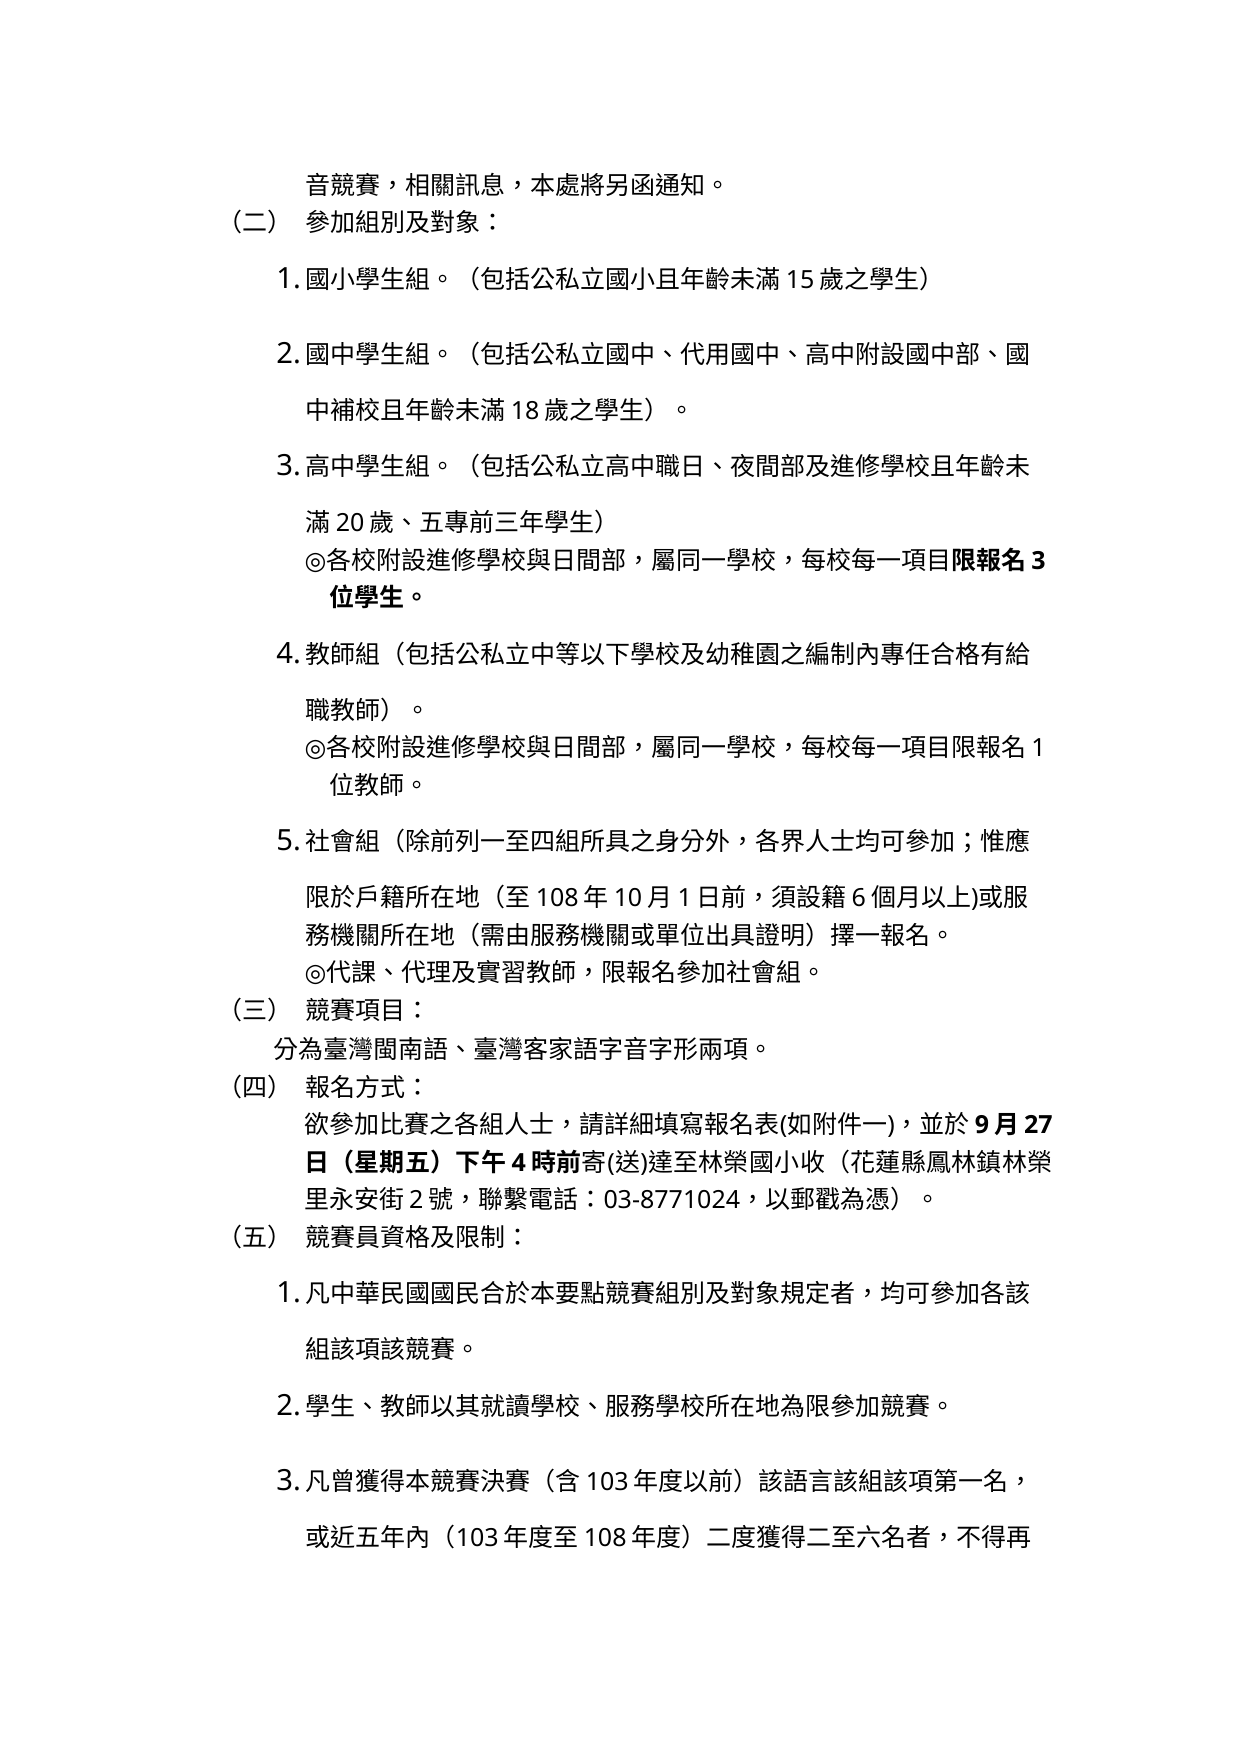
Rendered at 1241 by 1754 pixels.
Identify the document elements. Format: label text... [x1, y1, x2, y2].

text ◎各校附設進修學校與日間部，屬同一學校，每校每一項目限報名1位教師。 [304, 727, 1053, 802]
list 教師組（包括公私立中等以下學校及幼稚園之編制內專任合格有給職教師）。 [276, 614, 1053, 727]
text 分為臺灣閩南語、臺灣客家語字音字形兩項。 [187, 1027, 1053, 1067]
text ◎代課、代理及實習教師，限報名參加社會組。 [304, 952, 1053, 989]
list 國中學生組。（包括公私立國中、代用國中、高中附設國中部、國中補校且年齡未滿18歲之學生）。 [276, 314, 1053, 427]
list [276, 1442, 1053, 1554]
list 國小學生組。（包括公私立國小且年齡未滿15歲之學生） [276, 239, 1053, 314]
list 社會組（除前列一至四組所具之身分外，各界人士均可參加；惟應限於戶籍所在地（至108年10月1日前，須設籍6個月以上)或服務機關所在地（需由服務機關或單位出具證明）擇一報名。 [276, 802, 1053, 952]
list 高中學生組。（包括公私立高中職日、夜間部及進修學校且年齡未滿20歲、五專前三年學生） [276, 427, 1053, 539]
list 競賽項目： [217, 989, 1053, 1027]
text 欲參加比賽之各組人士，請詳細填寫報名表(如附件一)，並於9月27日（星期五）下午4時前寄(送)達至林榮國小收（花蓮縣鳳林鎮林榮里永安街2號，聯繫電話：03-8771024，以郵戳為憑）。 [304, 1104, 1053, 1217]
text ◎各校附設進修學校與日間部，屬同一學校，每校每一項目限報名3位學生。 [304, 539, 1053, 614]
list 參加組別及對象： [217, 202, 1053, 239]
list 報名方式： [217, 1067, 1053, 1104]
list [276, 164, 1053, 202]
list 凡中華民國國民合於本要點競賽組別及對象規定者，均可參加各該組該項該競賽。 [276, 1254, 1053, 1367]
list 競賽員資格及限制： [217, 1217, 1053, 1254]
list 學生、教師以其就讀學校、服務學校所在地為限參加競賽。 [276, 1367, 1053, 1442]
